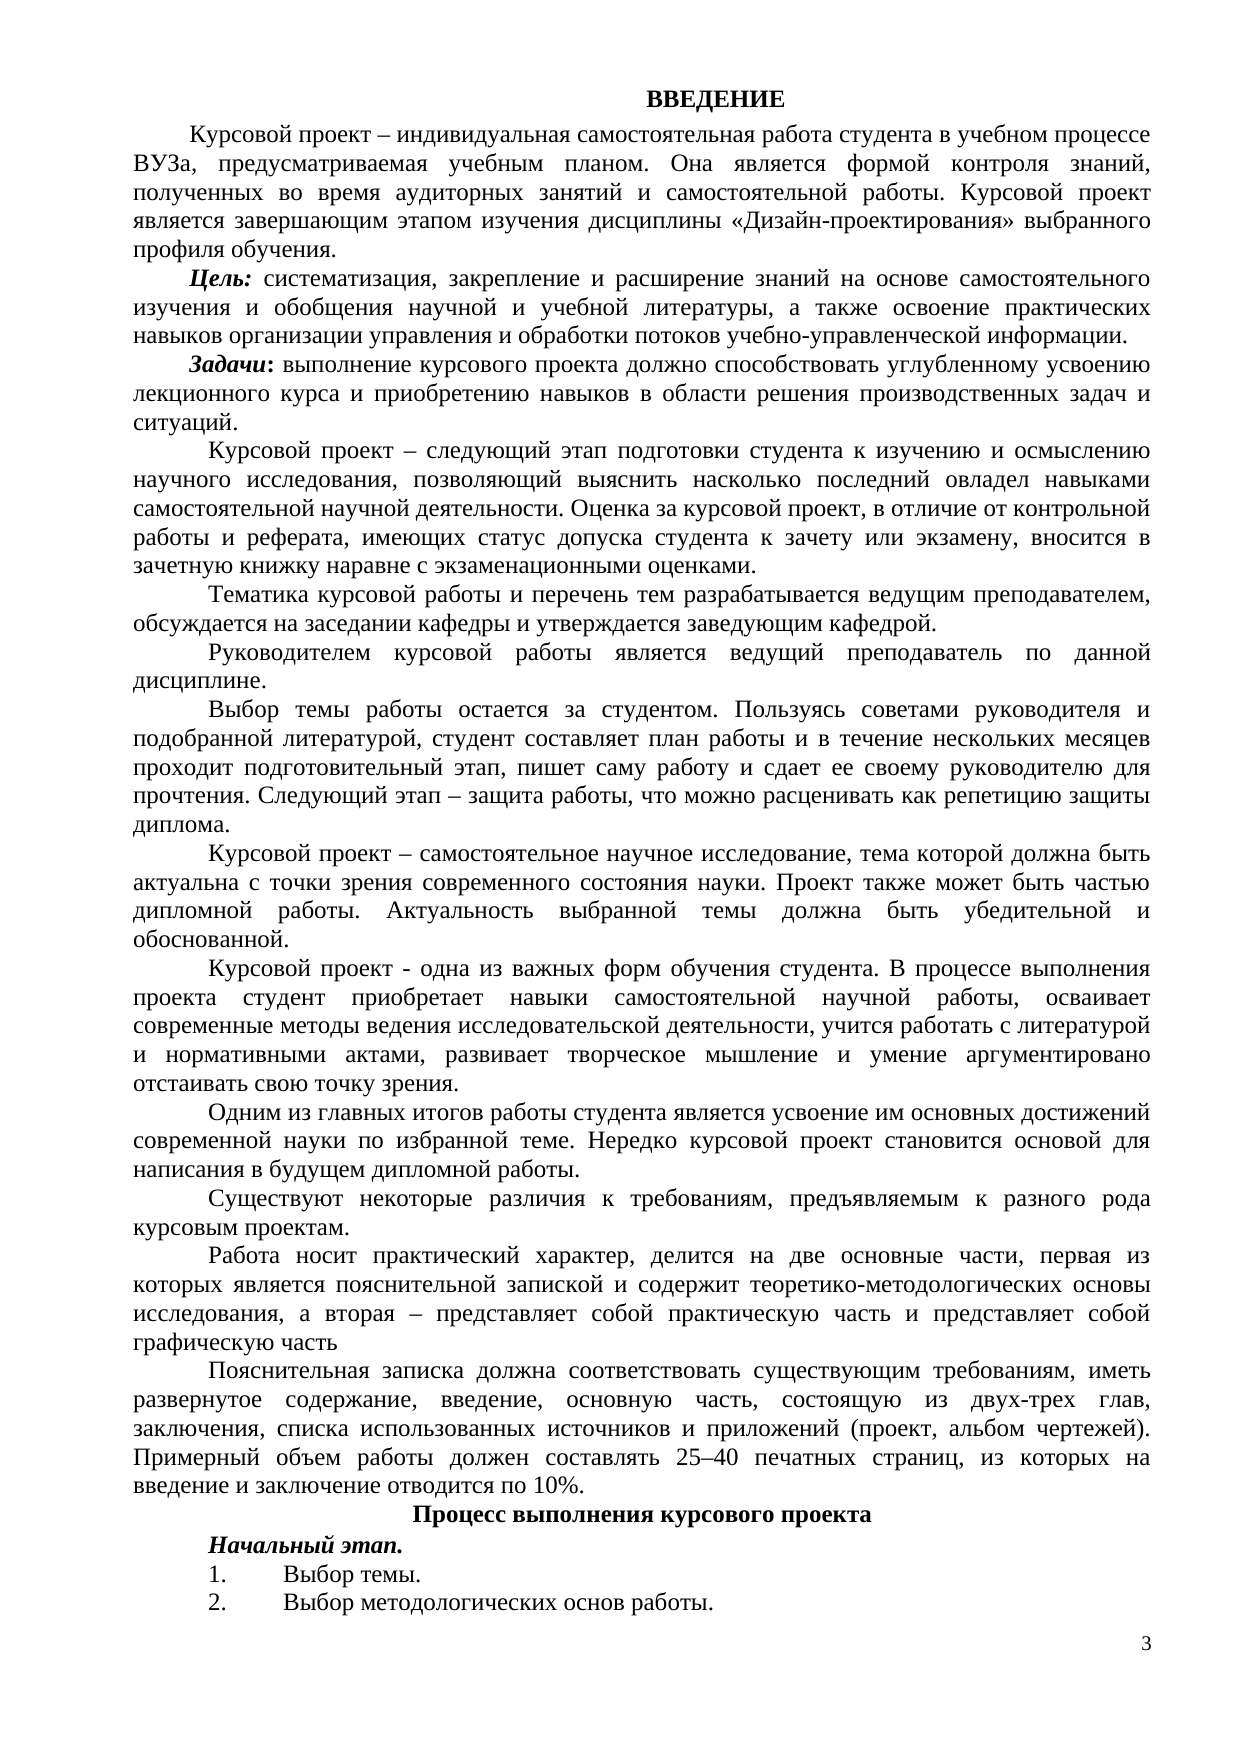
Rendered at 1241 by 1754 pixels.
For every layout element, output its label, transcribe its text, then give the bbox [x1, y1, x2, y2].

text Работа носит практический характер, делится на две основные части, первая из которых является пояснительной запиской и содержит теоретико-методологических основы исследования, а вторая – представляет собой практическую часть и представляет собой графическую часть [133, 1240, 1152, 1355]
text Существуют некоторые различия к требованиям, предъявляемым к разного рода курсовым проектам. [133, 1183, 1152, 1240]
text Цель: систематизация, закрепление и расширение знаний на основе самостоятельного изучения и обобщения научной и учебной литературы, а также освоение практических навыков организации управления и обработки потоков учебно-управленческой информации. [133, 263, 1152, 349]
text Тематика курсовой работы и перечень тем разрабатывается ведущим преподавателем, обсуждается на заседании кафедры и утверждается заведующим кафедрой. [133, 579, 1152, 637]
text Курсовой проект - одна из важных форм обучения студента. В процессе выполнения проекта студент приобретает навыки самостоятельной научной работы, осваивает современные методы ведения исследовательской деятельности, учится работать с литературой и нормативными актами, развивает творческое мышление и умение аргументировано отстаивать свою точку зрения. [133, 953, 1152, 1097]
text Курсовой проект – самостоятельное научное исследование, тема которой должна быть актуальна с точки зрения современного состояния науки. Проект также может быть частью дипломной работы. Актуальность выбранной темы должна быть убедительной и обоснованной. [133, 838, 1152, 953]
text Процесс выполнения курсового проекта [133, 1499, 1152, 1528]
text Пояснительная записка должна соответствовать существующим требованиям, иметь развернутое содержание, введение, основную часть, состоящую из двух-трех глав, заключения, списка использованных источников и приложений (проект, альбом чертежей). Примерный объем работы должен составлять 25–40 печатных страниц, из которых на введение и заключение отводится по 10%. [133, 1355, 1152, 1499]
text Курсовой проект – индивидуальная самостоятельная работа студента в учебном процессе ВУЗа, предусматриваемая учебным планом. Она является формой контроля знаний, полученных во время аудиторных занятий и самостоятельной работы. Курсовой проект является завершающим этапом изучения дисциплины «Дизайн-проектирования» выбранного профиля обучения. [133, 119, 1152, 263]
text Курсовой проект – следующий этап подготовки студента к изучению и осмыслению научного исследования, позволяющий выяснить насколько последний овладел навыками самостоятельной научной деятельности. Оценка за курсовой проект, в отличие от контрольной работы и реферата, имеющих статус допуска студента к зачету или экзамену, вносится в зачетную книжку наравне с экзаменационными оценками. [133, 435, 1152, 579]
text Задачи: выполнение курсового проекта должно способствовать углубленному усвоению лекционного курса и приобретению навыков в области решения производственных задач и ситуаций. [133, 349, 1152, 435]
list Выбор темы. [133, 1559, 1152, 1587]
text Одним из главных итогов работы студента является усвоение им основных достижений современной науки по избранной теме. Нередко курсовой проект становится основой для написания в будущем дипломной работы. [133, 1097, 1152, 1183]
list Выбор методологических основ работы. [133, 1587, 1152, 1616]
text Начальный этап. [133, 1530, 1152, 1559]
list ВВЕДЕНИЕ [283, 84, 1148, 113]
text Выбор темы работы остается за студентом. Пользуясь советами руководителя и подобранной литературой, студент составляет план работы и в течение нескольких месяцев проходит подготовительный этап, пишет саму работу и сдает ее своему руководителю для прочтения. Следующий этап – защита работы, что можно расценивать как репетицию защиты диплома. [133, 694, 1152, 838]
text Руководителем курсовой работы является ведущий преподаватель по данной дисциплине. [133, 637, 1152, 694]
